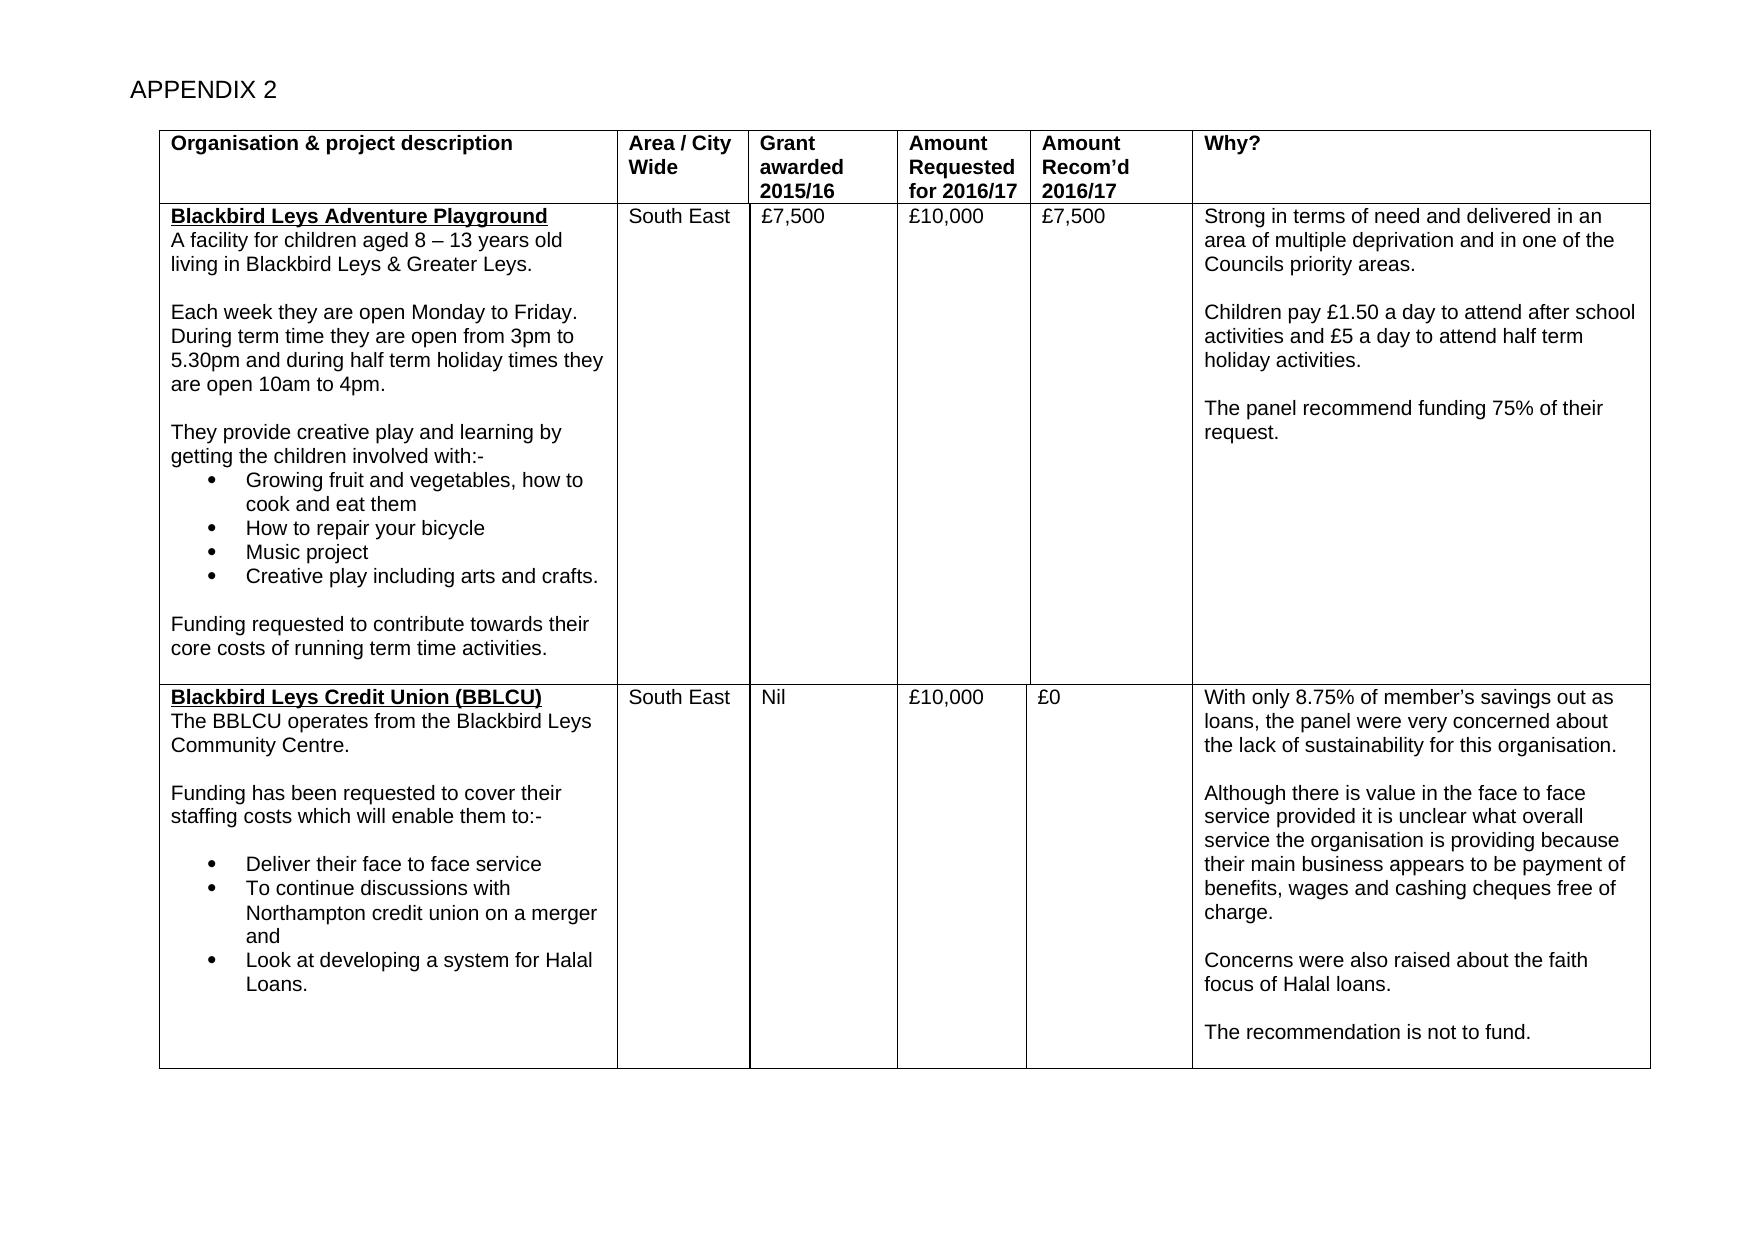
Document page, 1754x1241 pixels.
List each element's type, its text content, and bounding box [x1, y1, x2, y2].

table_cell South East [618, 204, 749, 683]
table_header Amount Recom’d 2016/17 [1031, 131, 1192, 203]
table_header Why? [1193, 131, 1650, 203]
table_cell Strong in terms of need and delivered in an area of multiple deprivation and in one of the Councils priority areas. Children pay £1.50 a day to attend after school activities and £5 a day to attend half term holiday activities. The panel recommend funding 75% of their request. [1193, 204, 1650, 683]
table_header Grant awarded 2015/16 [749, 131, 897, 203]
table_cell £10,000 [898, 685, 1026, 1068]
table_header Amount Requested for 2016/17 [898, 131, 1030, 203]
table_cell With only 8.75% of member’s savings out as loans, the panel were very concerned about the lack of sustainability for this organisation. Although there is value in the face to face service provided it is unclear what overall service the organisation is providing because their main business appears to be payment of benefits, wages and cashing cheques free of charge. Concerns were also raised about the faith focus of Halal loans. The recommendation is not to fund. [1193, 685, 1650, 1068]
table_cell Blackbird Leys Credit Union (BBLCU) The BBLCU operates from the Blackbird Leys Community Centre. Funding has been requested to cover their staffing costs which will enable them to:- Deliver their face to face service To continue discussions with Northampton credit union on a merger and Look at developing a system for Halal Loans. [160, 685, 617, 1068]
table_cell £10,000 [898, 204, 1030, 683]
table_cell South East [618, 685, 749, 1068]
table_header Organisation & project description [160, 131, 617, 203]
table_header Area / City Wide [618, 131, 748, 203]
table_cell £7,500 [1031, 204, 1192, 683]
table_cell £7,500 [751, 204, 897, 683]
table_cell £0 [1027, 685, 1192, 1068]
table_cell Blackbird Leys Adventure Playground A facility for children aged 8 – 13 years old living in Blackbird Leys & Greater Leys. Each week they are open Monday to Friday. During term time they are open from 3pm to 5.30pm and during half term holiday times they are open 10am to 4pm. They provide creative play and learning by getting the children involved with:- Growing fruit and vegetables, how to cook and eat them How to repair your bicycle Music project Creative play including arts and crafts. Funding requested to contribute towards their core costs of running term time activities. [160, 204, 617, 683]
table_cell Nil [751, 685, 897, 1068]
